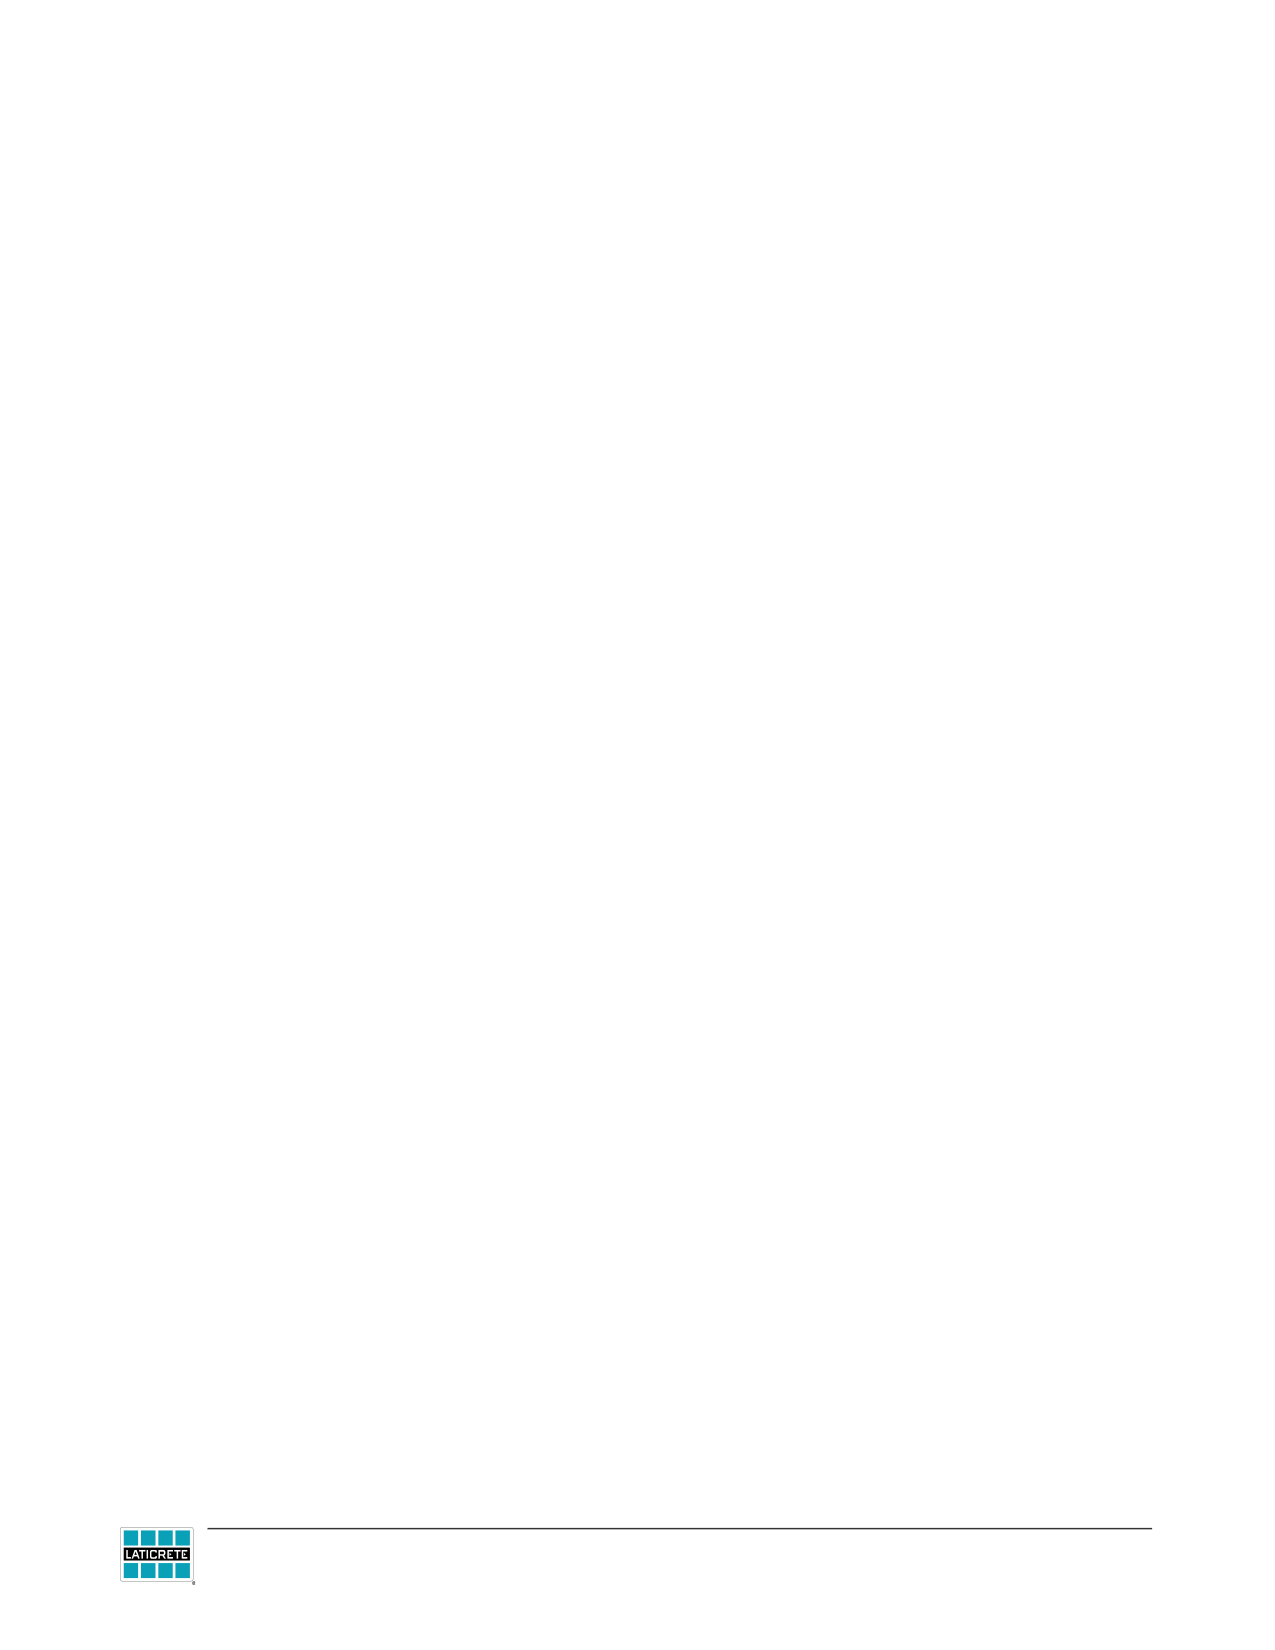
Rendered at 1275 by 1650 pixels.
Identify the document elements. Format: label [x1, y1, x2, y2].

picture [120, 1527, 196, 1585]
